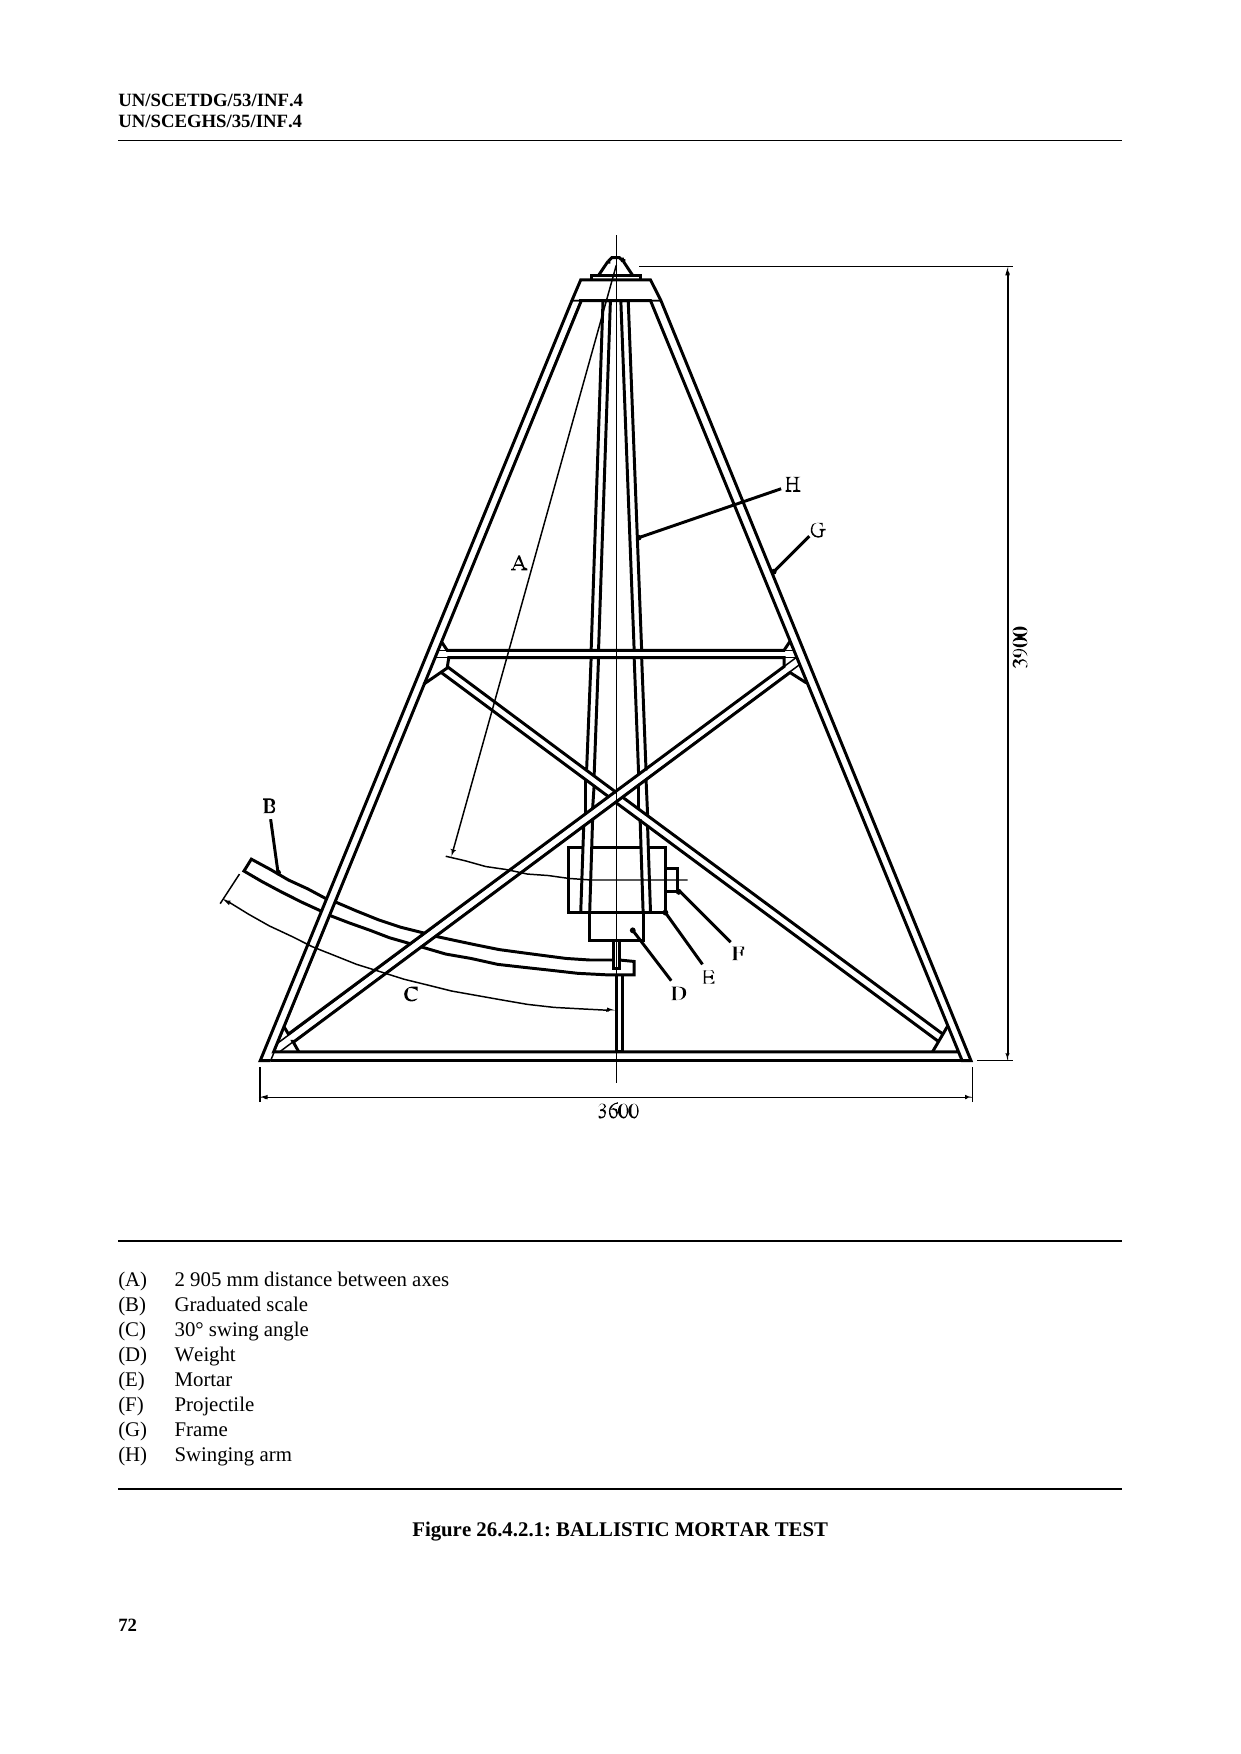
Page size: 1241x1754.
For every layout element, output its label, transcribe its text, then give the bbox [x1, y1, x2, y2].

list (B) Graduated scale [118, 1291, 1122, 1316]
list (D) Weight [118, 1341, 1122, 1366]
list (C) 30° swing angle [118, 1316, 1122, 1341]
list (A) 2 905 mm distance between axes [118, 1266, 1122, 1291]
list Figure 26.4.2.1: BALLISTIC MORTAR TEST [118, 1516, 1122, 1541]
list (H) Swinging arm [118, 1441, 1122, 1466]
list (G) Frame [118, 1416, 1122, 1441]
list (E) Mortar [118, 1366, 1122, 1391]
list (F) Projectile [118, 1391, 1122, 1416]
